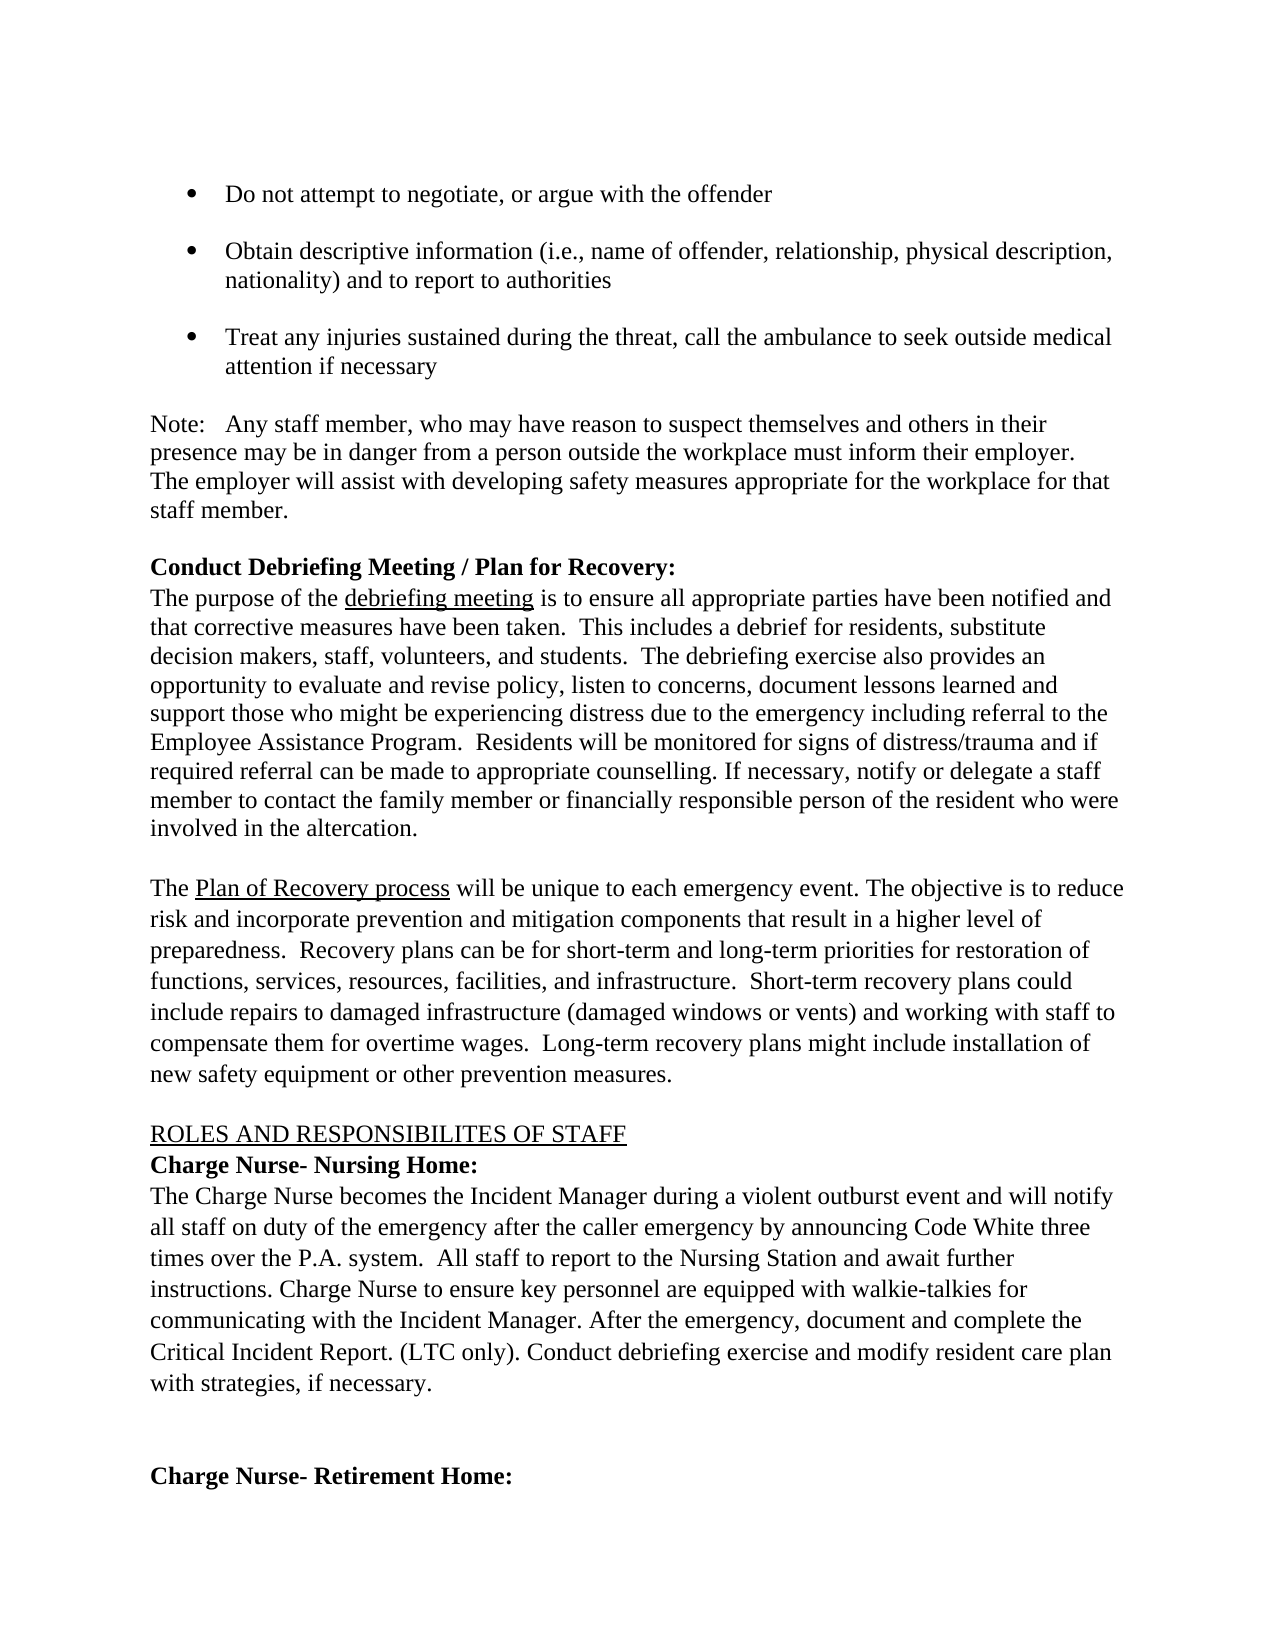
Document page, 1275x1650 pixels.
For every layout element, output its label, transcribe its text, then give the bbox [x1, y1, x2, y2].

text Charge Nurse- Nursing Home: [150, 1150, 1125, 1179]
text The Plan of Recovery process will be unique to each emergency event. The objective is to reduce risk and incorporate prevention and mitigation components that result in a higher level of preparedness. Recovery plans can be for short-term and long-term priorities for restoration of functions, services, resources, facilities, and infrastructure. Short-term recovery plans could include repairs to damaged infrastructure (damaged windows or vents) and working with staff to compensate them for overtime wages. Long-term recovery plans might include installation of new safety equipment or other prevention measures. [150, 873, 1125, 1088]
list Treat any injuries sustained during the threat, call the ambulance to seek outside medical attention if necessary [187, 322, 1125, 380]
list Do not attempt to negotiate, or argue with the offender [187, 179, 1125, 207]
list Obtain descriptive information (i.e., name of offender, relationship, physical description, nationality) and to report to authorities [187, 236, 1125, 294]
text Note: Any staff member, who may have reason to suspect themselves and others in their presence may be in danger from a person outside the workplace must inform their employer. The employer will assist with developing safety measures appropriate for the workplace for that staff member. [150, 409, 1125, 524]
text Conduct Debriefing Meeting / Plan for Recovery: [150, 552, 1125, 581]
text ROLES AND RESPONSIBILITES OF STAFF [150, 1119, 1125, 1148]
text The Charge Nurse becomes the Incident Manager during a violent outburst event and will notify all staff on duty of the emergency after the caller emergency by announcing Code White three times over the P.A. system. All staff to report to the Nursing Station and await further instructions. Charge Nurse to ensure key personnel are equipped with walkie-talkies for communicating with the Incident Manager. After the emergency, document and complete the Critical Incident Report. (LTC only). Conduct debriefing exercise and modify resident care plan with strategies, if necessary. [150, 1181, 1125, 1396]
text The purpose of the debriefing meeting is to ensure all appropriate parties have been notified and that corrective measures have been taken. This includes a debrief for residents, substitute decision makers, staff, volunteers, and students. The debriefing exercise also provides an opportunity to evaluate and revise policy, listen to concerns, document lessons learned and support those who might be experiencing distress due to the emergency including referral to the Employee Assistance Program. Residents will be monitored for signs of distress/trauma and if required referral can be made to appropriate counselling. If necessary, notify or delegate a staff member to contact the family member or financially responsible person of the resident who were involved in the altercation. [150, 583, 1125, 842]
text Charge Nurse- Retirement Home: [150, 1461, 1125, 1489]
